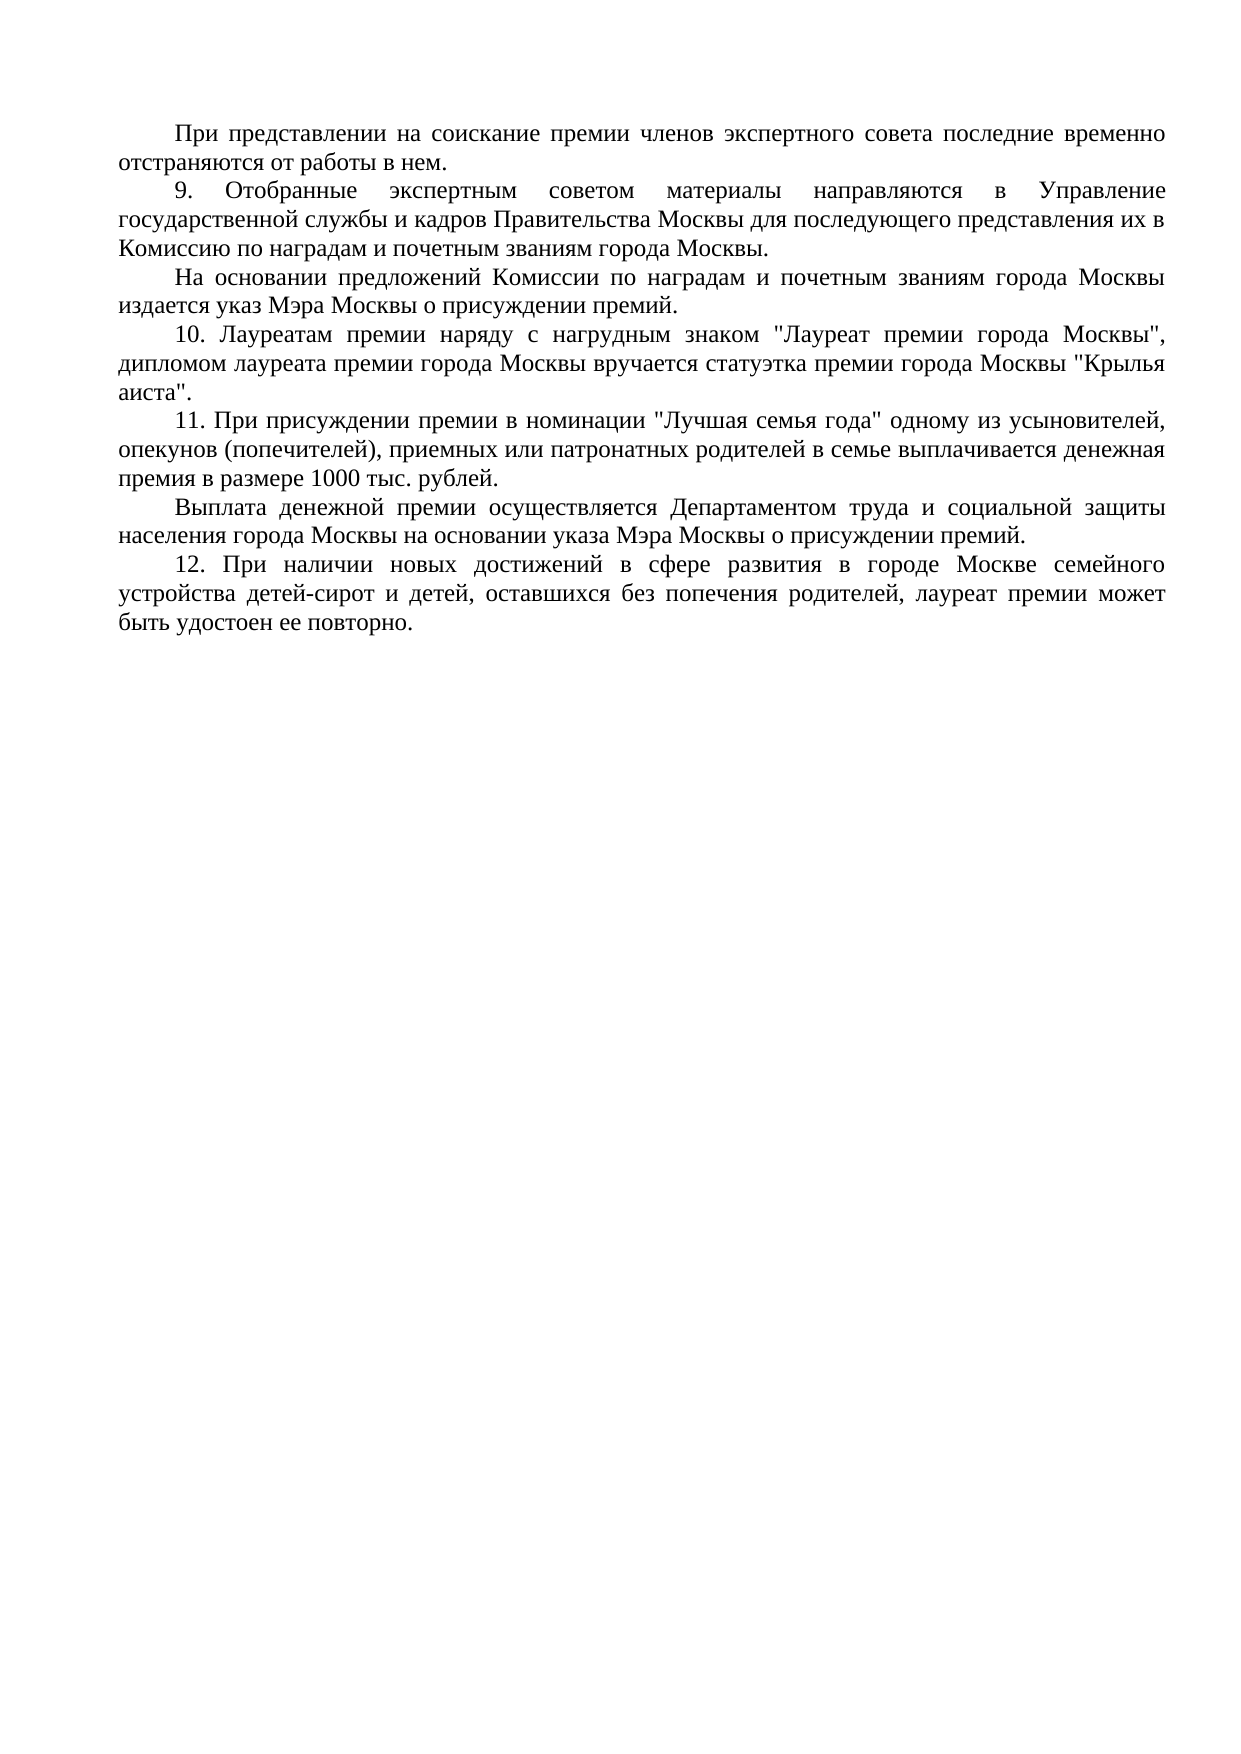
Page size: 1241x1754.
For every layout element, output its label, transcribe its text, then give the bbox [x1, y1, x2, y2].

text На основании предложений Комиссии по наградам и почетным званиям города Москвы издается указ Мэра Москвы о присуждении премий. [118, 262, 1167, 319]
text 12. При наличии новых достижений в сфере развития в городе Москве семейного устройства детей-сирот и детей, оставшихся без попечения родителей, лауреат премии может быть удостоен ее повторно. [118, 549, 1167, 636]
text 10. Лауреатам премии наряду с нагрудным знаком "Лауреат премии города Москвы", дипломом лауреата премии города Москвы вручается статуэтка премии города Москвы "Крылья аиста". [118, 319, 1167, 406]
text При представлении на соискание премии членов экспертного совета последние временно отстраняются от работы в нем. [118, 118, 1167, 176]
text Выплата денежной премии осуществляется Департаментом труда и социальной защиты населения города Москвы на основании указа Мэра Москвы о присуждении премий. [118, 492, 1167, 549]
text 9. Отобранные экспертным советом материалы направляются в Управление государственной службы и кадров Правительства Москвы для последующего представления их в Комиссию по наградам и почетным званиям города Москвы. [118, 176, 1167, 262]
text 11. При присуждении премии в номинации "Лучшая семья года" одному из усыновителей, опекунов (попечителей), приемных или патронатных родителей в семье выплачивается денежная премия в размере 1000 тыс. рублей. [118, 406, 1167, 492]
